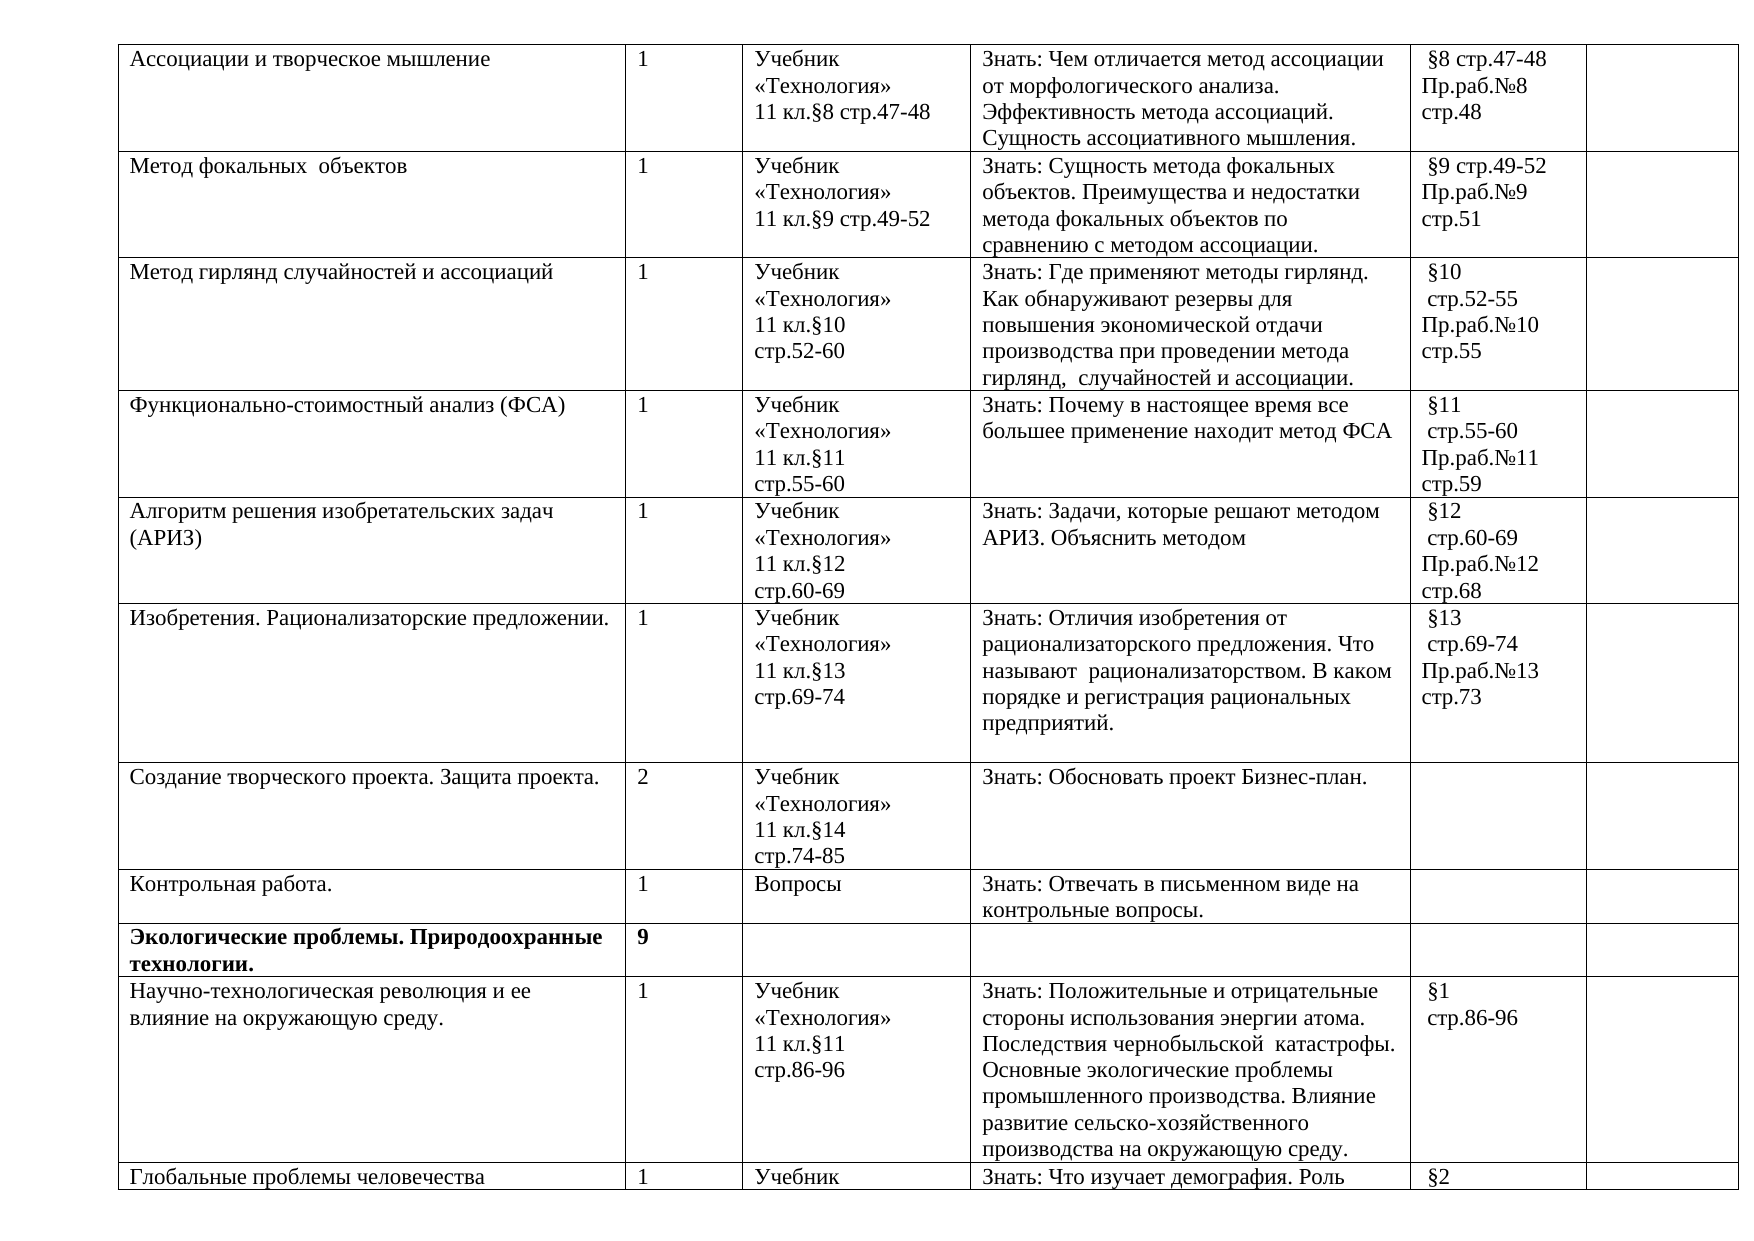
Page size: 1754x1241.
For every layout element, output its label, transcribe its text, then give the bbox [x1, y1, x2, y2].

table_cell Знать: Чем отличается метод ассоциации от морфологического анализа. Эффективность метода ассоциаций. Сущность ассоциативного мышления. [971, 45, 1410, 151]
table_cell 1 [626, 1163, 742, 1189]
table_cell 1 [626, 977, 742, 1162]
table_cell [1587, 763, 1738, 869]
table_cell 1 [626, 391, 742, 497]
table_cell 1 [626, 152, 742, 257]
table_cell 1 [626, 870, 742, 922]
table_cell Знать: Обосновать проект Бизнес-план. [971, 763, 1410, 869]
table_cell 1 [626, 45, 742, 151]
table_cell Ассоциации и творческое мышление [119, 45, 625, 151]
table_cell 9 [626, 924, 742, 976]
table_cell [1587, 870, 1738, 922]
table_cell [743, 1163, 970, 1189]
table_cell Создание творческого проекта. Защита проекта. [119, 763, 625, 869]
table_cell [1587, 391, 1738, 497]
table_cell Учебник «Технология» 11 кл.§12 стр.60-69 [743, 498, 970, 603]
table_cell §10 стр.52-55 Пр.раб.№10 стр.55 [1411, 258, 1586, 390]
table_cell 1 [626, 258, 742, 390]
table_cell §13 стр.69-74 Пр.раб.№13 стр.73 [1411, 604, 1586, 762]
table_cell [1587, 498, 1738, 603]
table_cell §9 стр.49-52 Пр.раб.№9 стр.51 [1411, 152, 1586, 257]
table_cell Учебник «Технология» 11 кл.§11 стр.86-96 [743, 977, 970, 1162]
table_cell Знать: Отличия изобретения от рационализаторского предложения. Что называют рационализаторством. В каком порядке и регистрация рациональных предприятий. [971, 604, 1410, 762]
table_cell Учебник «Технология» 11 кл.§13 стр.69-74 [743, 604, 970, 762]
table_cell Экологические проблемы. Природоохранные технологии. [119, 924, 625, 976]
table_cell Учебник «Технология» 11 кл.§9 стр.49-52 [743, 152, 970, 257]
table_cell Учебник «Технология» 11 кл.§11 стр.55-60 [743, 391, 970, 497]
table_cell Метод фокальных объектов [119, 152, 625, 257]
table_cell [1587, 1163, 1738, 1189]
table_cell [1411, 870, 1586, 922]
table_cell [1587, 604, 1738, 762]
table_cell [971, 924, 1410, 976]
table_cell Учебник «Технология» 11 кл.§10 стр.52-60 [743, 258, 970, 390]
table_cell Знать: Где применяют методы гирлянд. Как обнаруживают резервы для повышения экономической отдачи производства при проведении метода гирлянд, случайностей и ассоциации. [971, 258, 1410, 390]
table_cell Знать: Задачи, которые решают методом АРИЗ. Объяснить методом [971, 498, 1410, 603]
table_cell Функционально-стоимостный анализ (ФСА) [119, 391, 625, 497]
table_cell Знать: Сущность метода фокальных объектов. Преимущества и недостатки метода фокальных объектов по сравнению с методом ассоциации. [971, 152, 1410, 257]
table_cell §1 стр.86-96 [1411, 977, 1586, 1162]
table_cell Учебник «Технология» 11 кл.§8 стр.47-48 [743, 45, 970, 151]
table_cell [119, 1163, 625, 1189]
table_cell Алгоритм решения изобретательских задач (АРИЗ) [119, 498, 625, 603]
table_cell 1 [626, 498, 742, 603]
table_cell Метод гирлянд случайностей и ассоциаций [119, 258, 625, 390]
table_cell [743, 924, 970, 976]
table_cell §12 стр.60-69 Пр.раб.№12 стр.68 [1411, 498, 1586, 603]
table_cell [1411, 763, 1586, 869]
table_cell 2 [626, 763, 742, 869]
table_cell [1587, 152, 1738, 257]
table_cell Контрольная работа. [119, 870, 625, 922]
table_cell Научно-технологическая революция и ее влияние на окружающую среду. [119, 977, 625, 1162]
table_cell [1587, 45, 1738, 151]
table_cell Знать: Отвечать в письменном виде на контрольные вопросы. [971, 870, 1410, 922]
table_cell Учебник «Технология» 11 кл.§14 стр.74-85 [743, 763, 970, 869]
table_cell [1587, 924, 1738, 976]
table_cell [971, 1163, 1410, 1189]
table_cell 1 [626, 604, 742, 762]
table_cell §8 стр.47-48 Пр.раб.№8 стр.48 [1411, 45, 1586, 151]
table_cell Знать: Почему в настоящее время все большее применение находит метод ФСА [971, 391, 1410, 497]
table_cell Изобретения. Рационализаторские предложении. [119, 604, 625, 762]
table_cell [1587, 977, 1738, 1162]
table_cell Вопросы [743, 870, 970, 922]
table_cell §11 стр.55-60 Пр.раб.№11 стр.59 [1411, 391, 1586, 497]
table_cell [1587, 258, 1738, 390]
table_cell [1411, 924, 1586, 976]
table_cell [1411, 1163, 1586, 1189]
table_cell Знать: Положительные и отрицательные стороны использования энергии атома. Последствия чернобыльской катастрофы. Основные экологические проблемы промышленного производства. Влияние развитие сельско-хозяйственного производства на окружающую среду. [971, 977, 1410, 1162]
